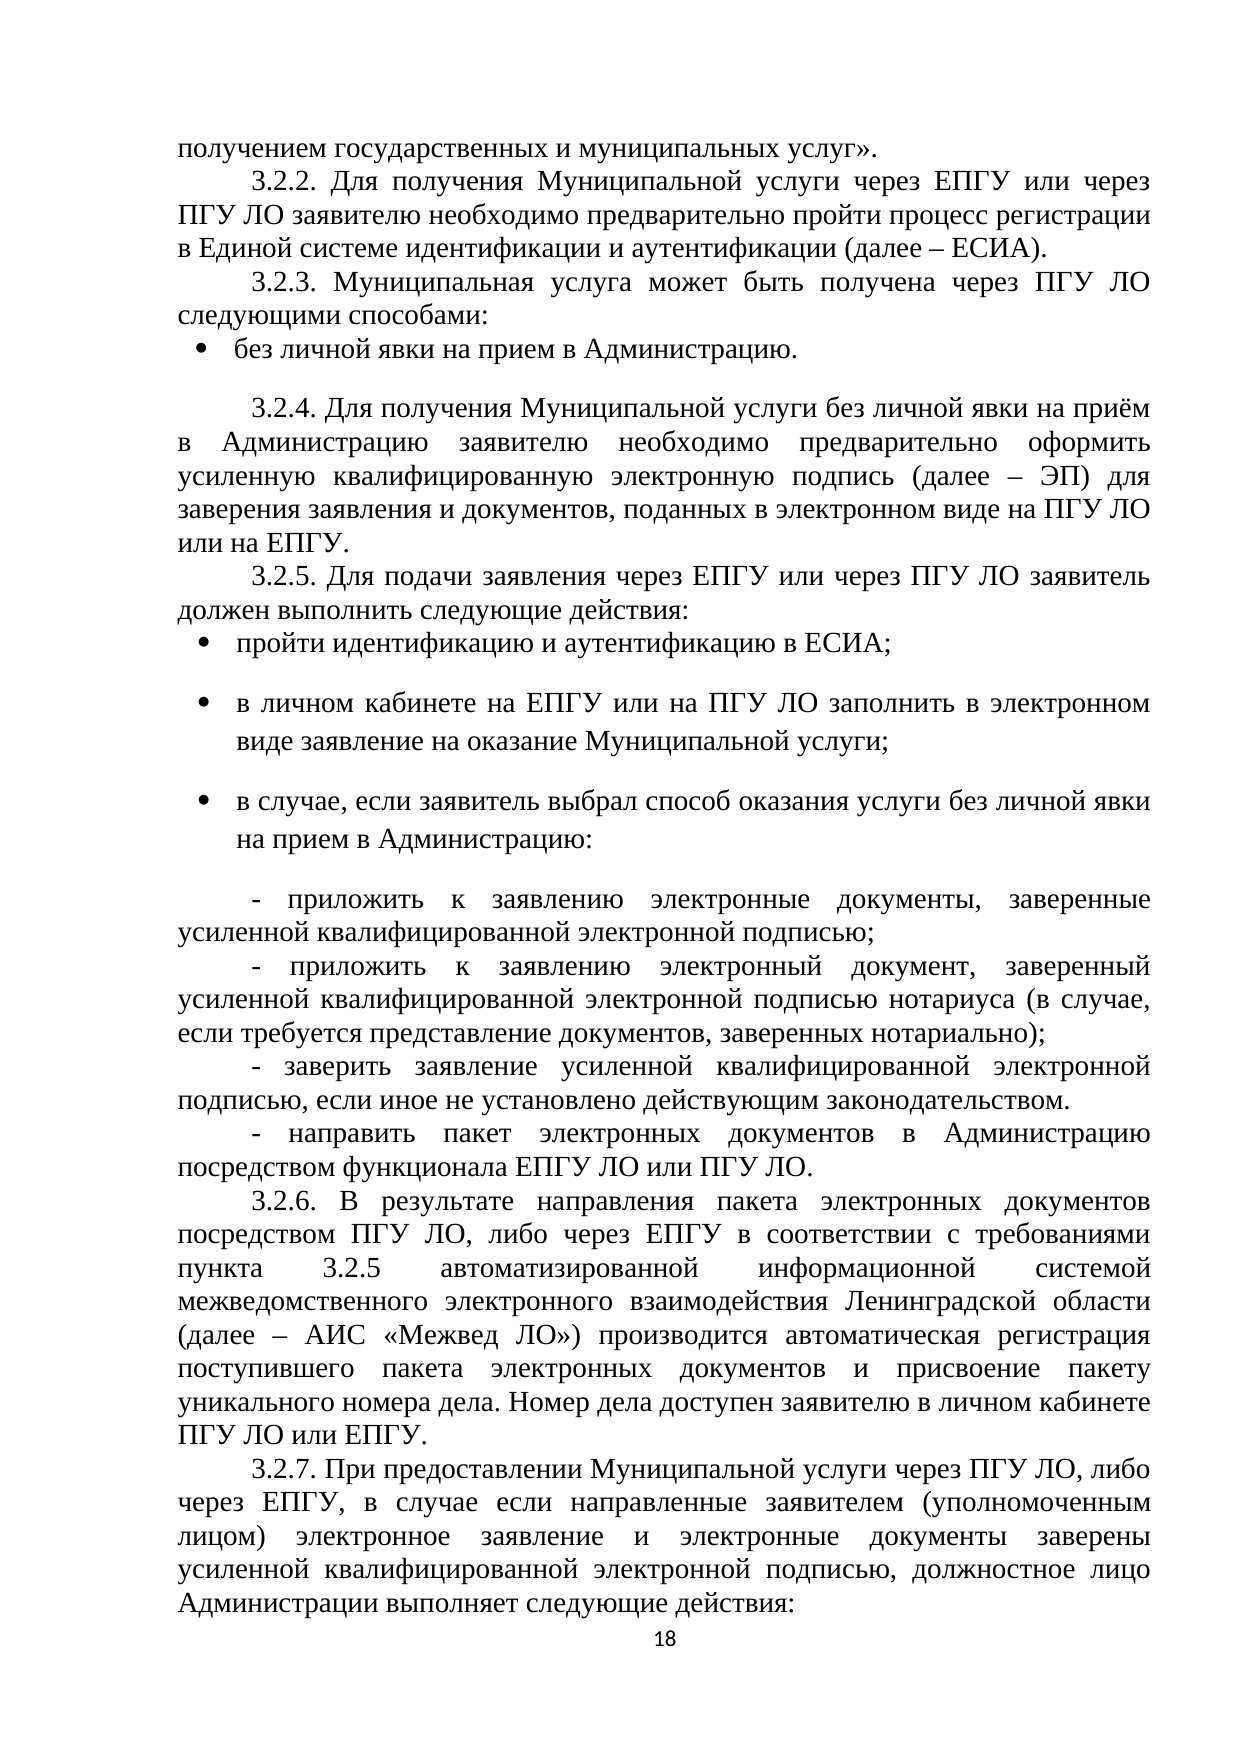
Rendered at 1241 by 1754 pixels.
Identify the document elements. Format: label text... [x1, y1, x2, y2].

text - направить пакет электронных документов в Администрацию посредством функционала ЕПГУ ЛО или ПГУ ЛО. [177, 1116, 1152, 1183]
list пройти идентификацию и аутентификацию в ЕСИА; [199, 625, 1152, 659]
text 3.2.7. При предоставлении Муниципальной услуги через ПГУ ЛО, либо через ЕПГУ, в случае если направленные заявителем (уполномоченным лицом) электронное заявление и электронные документы заверены усиленной квалифицированной электронной подписью, должностное лицо Администрации выполняет следующие действия: [177, 1451, 1152, 1619]
list в личном кабинете на ЕПГУ или на ПГУ ЛО заполнить в электронном виде заявление на оказание Муниципальной услуги; [199, 685, 1152, 757]
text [177, 130, 1152, 163]
text - приложить к заявлению электронные документы, заверенные усиленной квалифицированной электронной подписью; [177, 881, 1152, 948]
text 3.2.5. Для подачи заявления через ЕПГУ или через ПГУ ЛО заявитель должен выполнить следующие действия: [177, 558, 1152, 625]
text 3.2.2. Для получения Муниципальной услуги через ЕПГУ или через ПГУ ЛО заявителю необходимо предварительно пройти процесс регистрации в Единой системе идентификации и аутентификации (далее – ЕСИА). [177, 163, 1152, 264]
text 3.2.4. Для получения Муниципальной услуги без личной явки на приём в Администрацию заявителю необходимо предварительно оформить усиленную квалифицированную электронную подпись (далее – ЭП) для заверения заявления и документов, поданных в электронном виде на ПГУ ЛО или на ЕПГУ. [177, 391, 1152, 558]
text - заверить заявление усиленной квалифицированной электронной подписью, если иное не установлено действующим законодательством. [177, 1048, 1152, 1116]
text 3.2.6. В результате направления пакета электронных документов посредством ПГУ ЛО, либо через ЕПГУ в соответствии с требованиями пункта 3.2.5 автоматизированной информационной системой межведомственного электронного взаимодействия Ленинградской области (далее – АИС «Межвед ЛО») производится автоматическая регистрация поступившего пакета электронных документов и присвоение пакету уникального номера дела. Номер дела доступен заявителю в личном кабинете ПГУ ЛО или ЕПГУ. [177, 1183, 1152, 1451]
text - приложить к заявлению электронный документ, заверенный усиленной квалифицированной электронной подписью нотариуса (в случае, если требуется представление документов, заверенных нотариально); [177, 948, 1152, 1048]
list в случае, если заявитель выбрал способ оказания услуги без личной явки на прием в Администрацию: [199, 783, 1152, 855]
list без личной явки на прием в Администрацию. [196, 331, 1152, 365]
text 3.2.3. Муниципальная услуга может быть получена через ПГУ ЛО следующими способами: [177, 264, 1152, 331]
